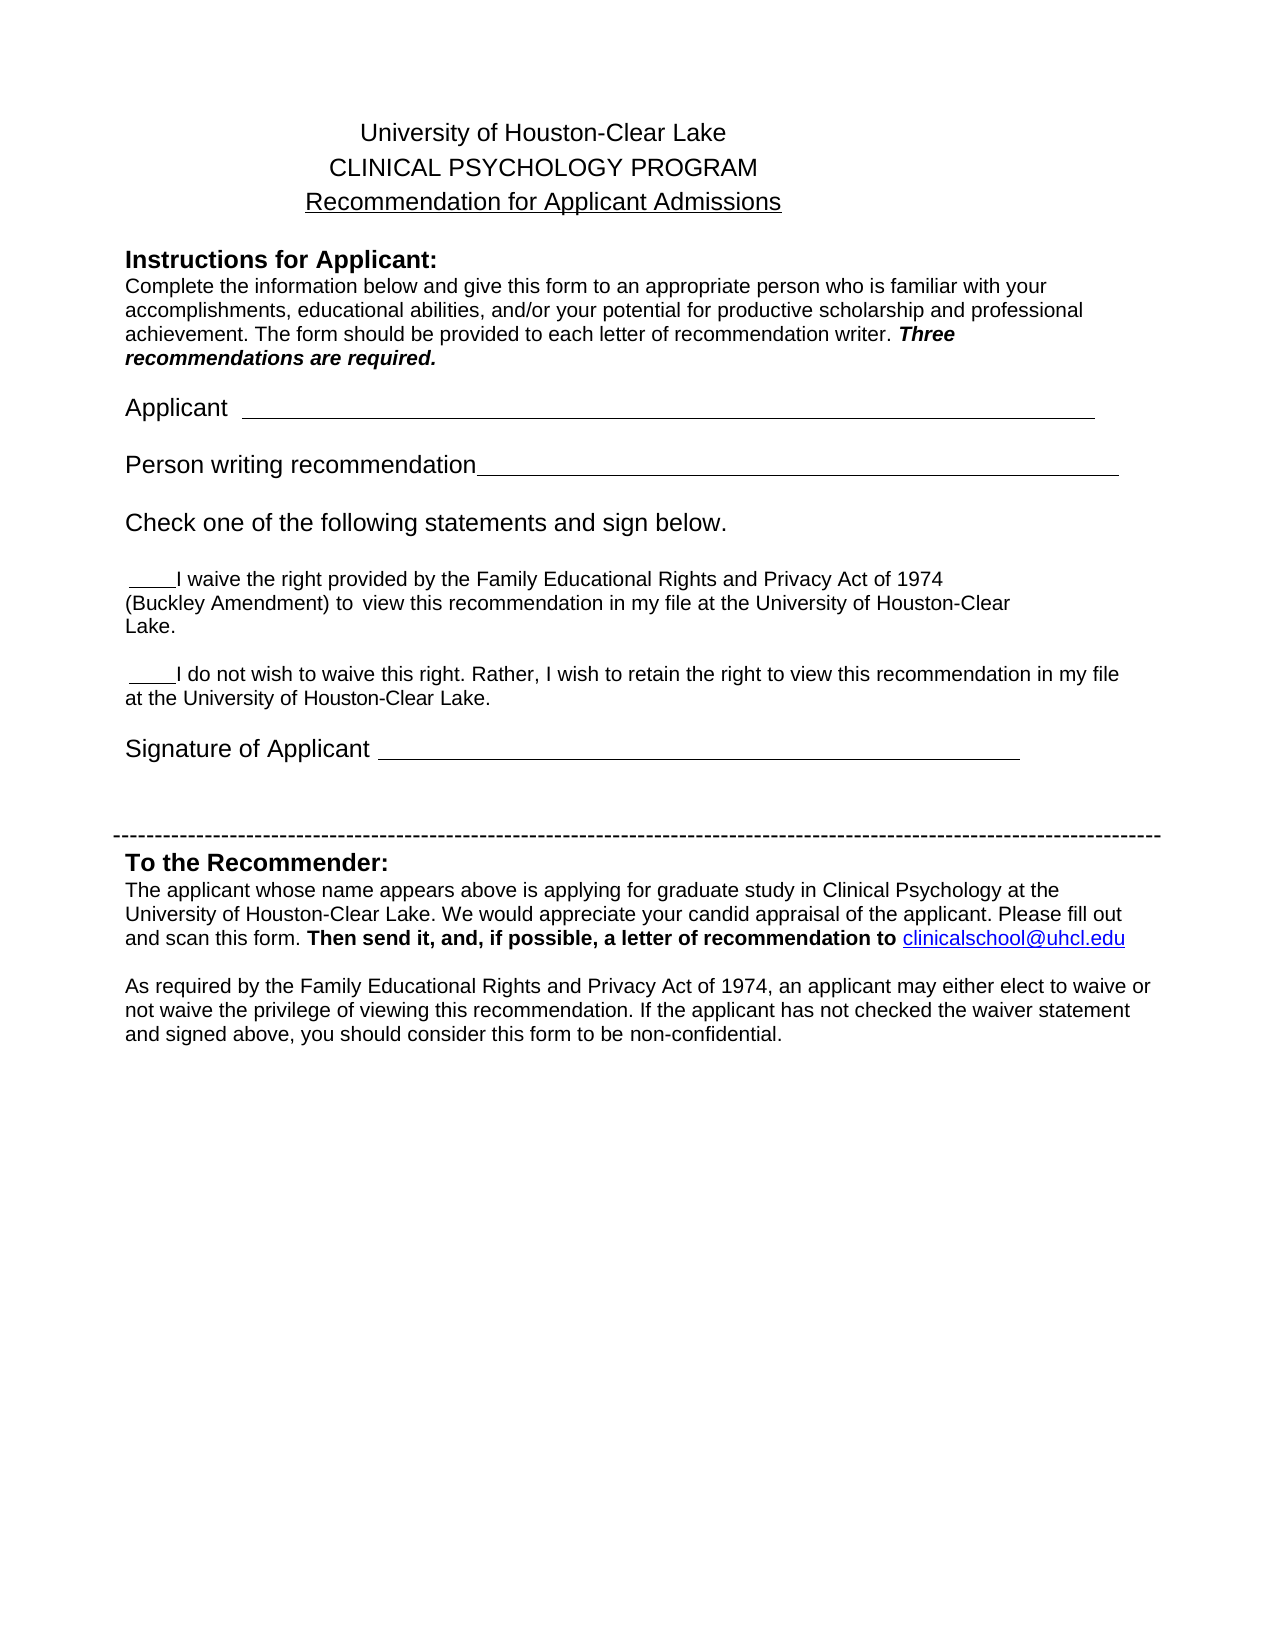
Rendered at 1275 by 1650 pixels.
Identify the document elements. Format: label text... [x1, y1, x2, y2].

text Complete the information below and give this form to an appropriate person who is familiar with your accomplishments, educational abilities, and/or your potential for productive scholarship and professional achievement. The form should be provided to each letter of recommendation writer. Three recommendations are required. [125, 274, 1129, 369]
text As required by the Family Educational Rights and Privacy Act of 1974, an applicant may either elect to waive or not waive the privilege of viewing this recommendation. If the applicant has not checked the waiver statement and signed above, you should consider this form to be non-confidential. [125, 974, 1163, 1046]
text Instructions for Applicant: [125, 245, 1194, 273]
subtitle Signature of Applicant [125, 734, 1194, 762]
text To the Recommender: [125, 849, 1194, 877]
text I waive the right provided by the Family Educational Rights and Privacy Act of 1974 (Buckley Amendment) to view this recommendation in my file at the University of Houston-Clear Lake. [125, 566, 1021, 638]
text Check one of the following statements and sign below. [125, 508, 1194, 537]
text Person writing recommendation [125, 450, 1194, 479]
text The applicant whose name appears above is applying for graduate study in Clinical Psychology at the University of Houston-Clear Lake. We would appreciate your candid appraisal of the applicant. Please fill out and scan this form. Then send it, and, if possible, a letter of recommendation to clinicalschool@uhcl.edu [125, 878, 1128, 949]
text I do not wish to waive this right. Rather, I wish to retain the right to view this recommendation in my file at the University of Houston-Clear Lake. [125, 662, 1129, 710]
text ------------------------------------------------------------------------------------------------------------------------------ [112, 820, 1194, 849]
subtitle Applicant [125, 393, 1194, 422]
subtitle University of Houston-Clear Lake CLINICAL PSYCHOLOGY PROGRAM [329, 118, 758, 181]
text Recommendation for Applicant Admissions [303, 187, 784, 216]
